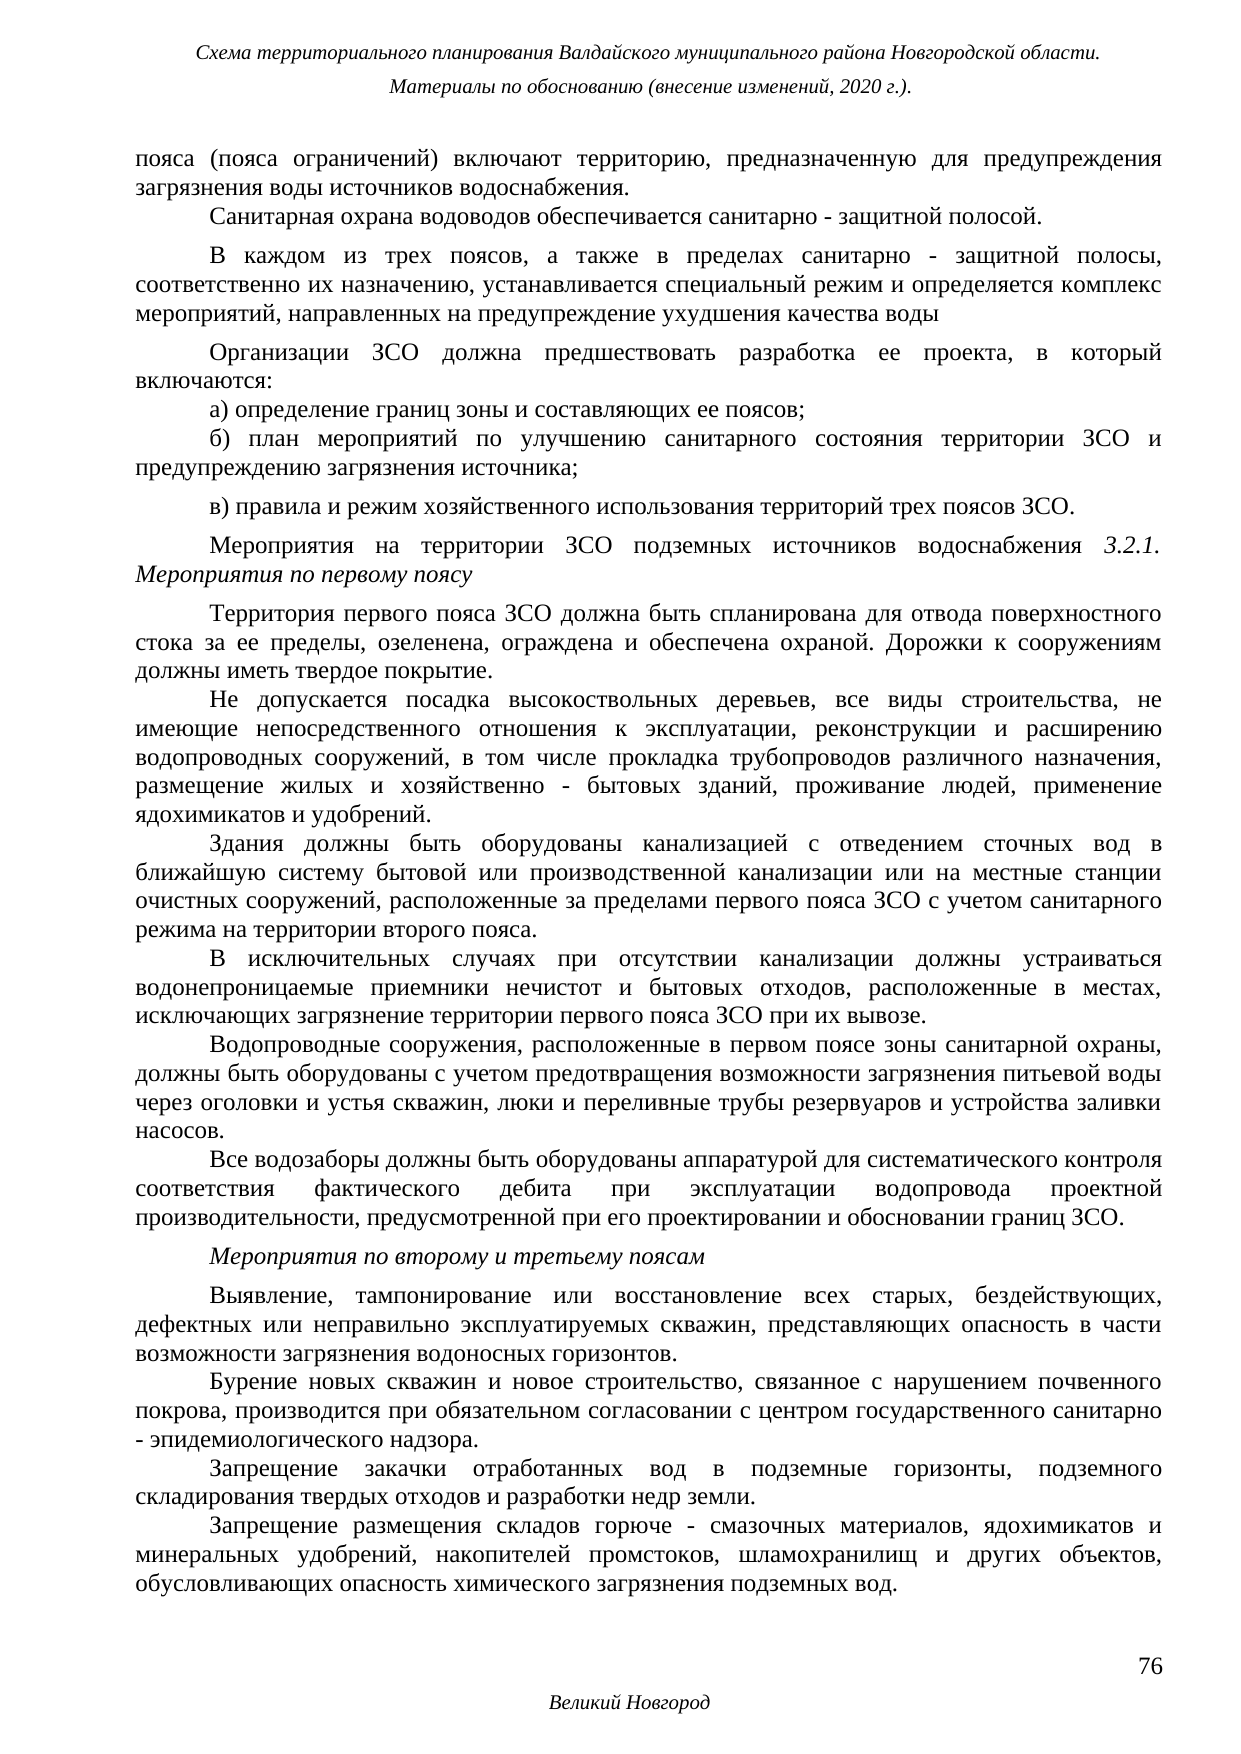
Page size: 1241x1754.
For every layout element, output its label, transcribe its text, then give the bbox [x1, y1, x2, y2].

list Запрещение размещения складов горюче - смазочных материалов, ядохимикатов и минеральных удобрений, накопителей промстоков, шламохранилищ и других объектов, обусловливающих опасность химического загрязнения подземных вод. [135, 1510, 1163, 1596]
list в) правила и режим хозяйственного использования территорий трех поясов ЗСО. [135, 491, 1163, 520]
list В исключительных случаях при отсутствии канализации должны устраиваться водонепроницаемые приемники нечистот и бытовых отходов, расположенные в местах, исключающих загрязнение территории первого пояса ЗСО при их вывозе. [135, 943, 1163, 1029]
text Мероприятия на территории ЗСО подземных источников водоснабжения 3.2.1. Мероприятия по первому поясу [135, 530, 1163, 588]
list Здания должны быть оборудованы канализацией с отведением сточных вод в ближайшую систему бытовой или производственной канализации или на местные станции очистных сооружений, расположенные за пределами первого пояса ЗСО с учетом санитарного режима на территории второго пояса. [135, 828, 1163, 943]
list Санитарная охрана водоводов обеспечивается санитарно - защитной полосой. [135, 201, 1163, 230]
list Выявление, тампонирование или восстановление всех старых, бездействующих, дефектных или неправильно эксплуатируемых скважин, представляющих опасность в части возможности загрязнения водоносных горизонтов. [135, 1280, 1163, 1366]
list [135, 143, 1163, 201]
list Водопроводные сооружения, расположенные в первом поясе зоны санитарной охраны, должны быть оборудованы с учетом предотвращения возможности загрязнения питьевой воды через оголовки и устья скважин, люки и переливные трубы резервуаров и устройства заливки насосов. [135, 1029, 1163, 1144]
list Организации ЗСО должна предшествовать разработка ее проекта, в который включаются: [135, 337, 1163, 394]
list а) определение границ зоны и составляющих ее поясов; [135, 394, 1163, 423]
list Запрещение закачки отработанных вод в подземные горизонты, подземного складирования твердых отходов и разработки недр земли. [135, 1453, 1163, 1510]
list Бурение новых скважин и новое строительство, связанное с нарушением почвенного покрова, производится при обязательном согласовании с центром государственного санитарно - эпидемиологического надзора. [135, 1366, 1163, 1453]
list Территория первого пояса ЗСО должна быть спланирована для отвода поверхностного стока за ее пределы, озеленена, ограждена и обеспечена охраной. Дорожки к сооружениям должны иметь твердое покрытие. [135, 598, 1163, 684]
list б) план мероприятий по улучшению санитарного состояния территории ЗСО и предупреждению загрязнения источника; [135, 423, 1163, 481]
list В каждом из трех поясов, а также в пределах санитарно - защитной полосы, соответственно их назначению, устанавливается специальный режим и определяется комплекс мероприятий, направленных на предупреждение ухудшения качества воды [135, 240, 1163, 326]
text Мероприятия по второму и третьему поясам [135, 1241, 1163, 1270]
list Не допускается посадка высокоствольных деревьев, все виды строительства, не имеющие непосредственного отношения к эксплуатации, реконструкции и расширению водопроводных сооружений, в том числе прокладка трубопроводов различного назначения, размещение жилых и хозяйственно - бытовых зданий, проживание людей, применение ядохимикатов и удобрений. [135, 684, 1163, 828]
list Все водозаборы должны быть оборудованы аппаратурой для систематического контроля соответствия фактического дебита при эксплуатации водопровода проектной производительности, предусмотренной при его проектировании и обосновании границ ЗСО. [135, 1144, 1163, 1231]
